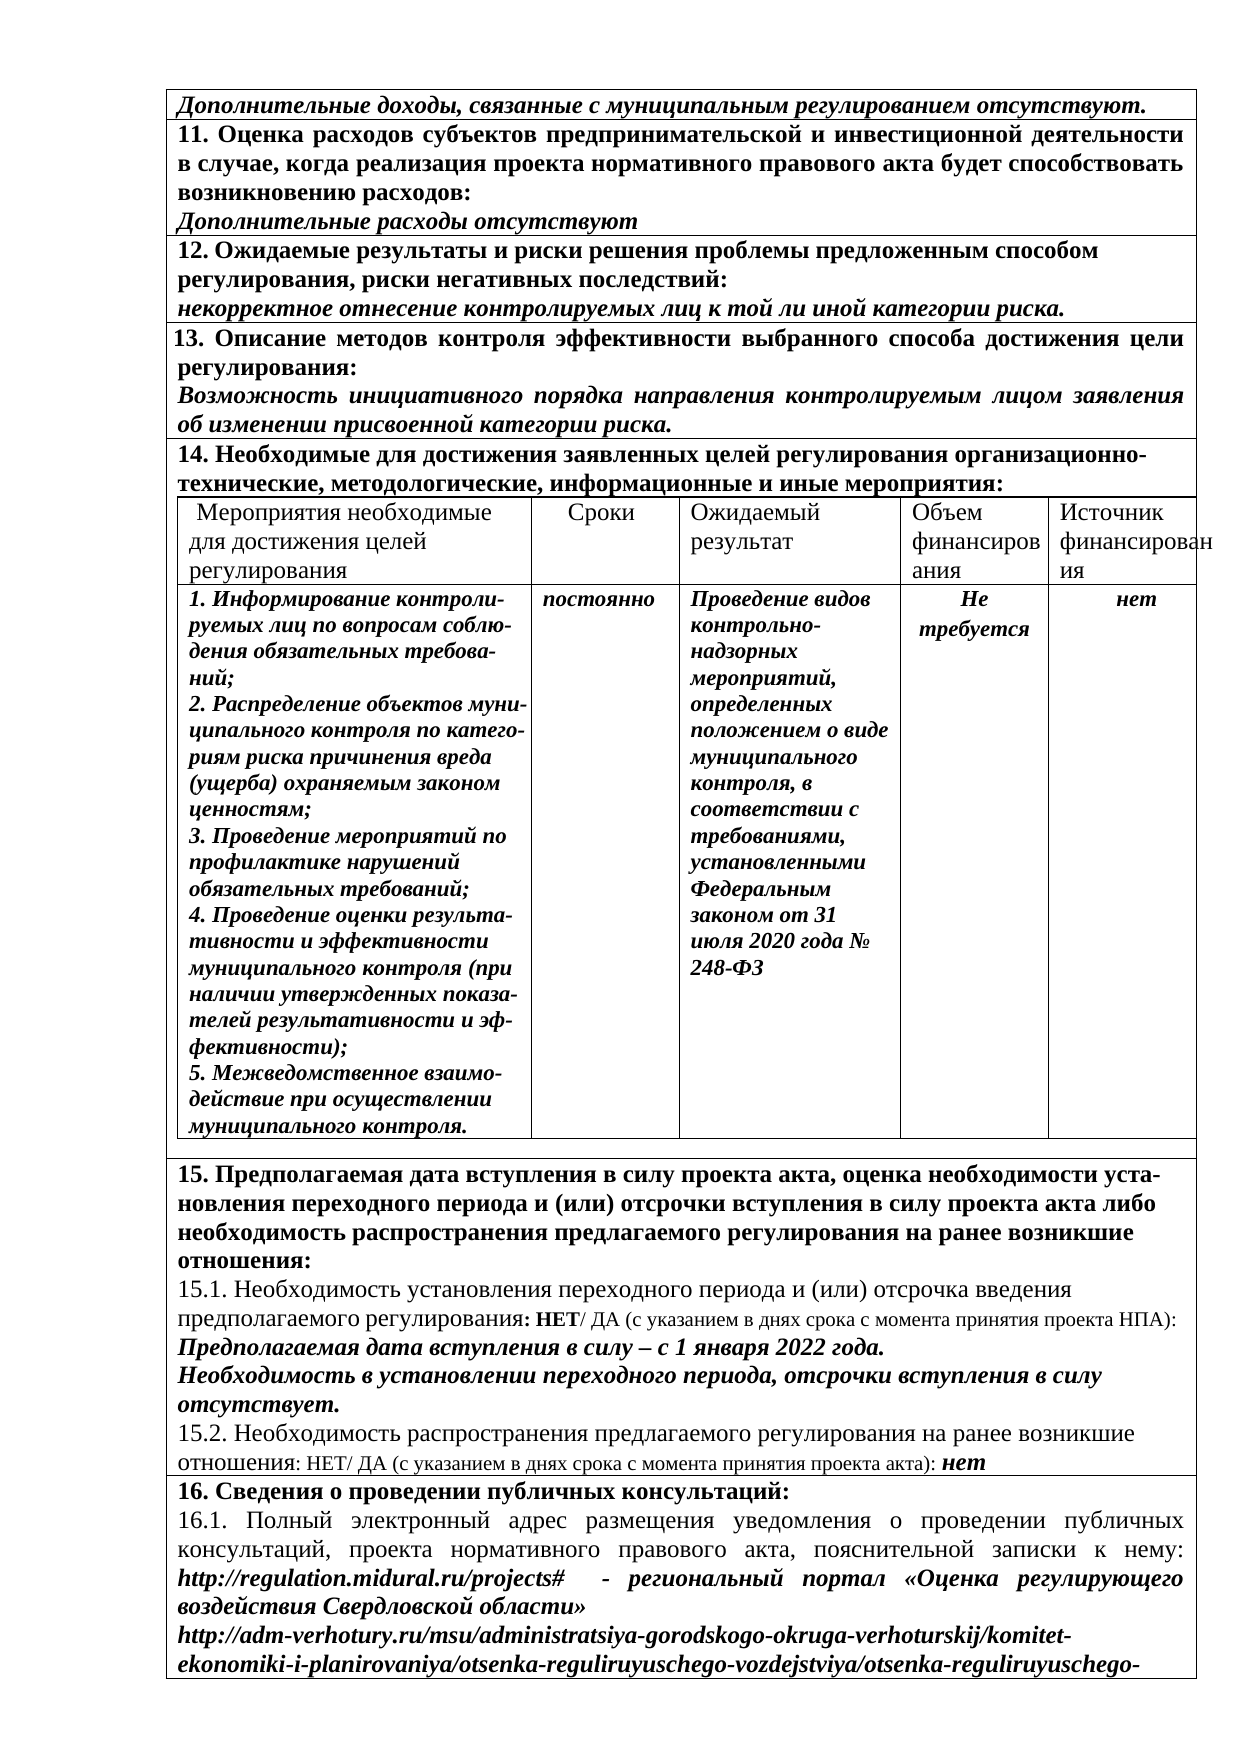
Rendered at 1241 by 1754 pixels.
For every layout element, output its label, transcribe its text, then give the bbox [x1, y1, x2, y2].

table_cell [167, 90, 1196, 118]
table_cell 12. Ожидаемые результаты и риски решения проблемы предложенным способом регулирования, риски негативных последствий: некорректное отнесение контролируемых лиц к той ли иной категории риска. [167, 236, 1196, 322]
table_cell 14. Необходимые для достижения заявленных целей регулирования организационно-технические, методологические, информационные и иные мероприятия: [167, 439, 1196, 1158]
table_cell 11. Оценка расходов субъектов предпринимательской и инвестиционной деятельности в случае, когда реализация проекта нормативного правового акта будет способствовать возникновению расходов: Дополнительные расходы отсутствуют [167, 120, 1196, 234]
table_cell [167, 1476, 1196, 1678]
table_cell 15. Предполагаемая дата вступления в силу проекта акта, оценка необходимости уста-новления переходного периода и (или) отсрочки вступления в силу проекта акта либо необходимость распространения предлагаемого регулирования на ранее возникшие отношения: 15.1. Необходимость установления переходного периода и (или) отсрочка введения предполагаемого регулирования: НЕТ/ ДА (с указанием в днях срока с момента принятия проекта НПА): Предполагаемая дата вступления в силу – с 1 января 2022 года. Необходимость в установлении переходного периода, отсрочки вступления в силу отсутствует. 15.2. Необходимость распространения предлагаемого регулирования на ранее возникшие отношения: НЕТ/ ДА (с указанием в днях срока с момента принятия проекта акта): нет [167, 1159, 1196, 1475]
table_cell 13. Описание методов контроля эффективности выбранного способа достижения цели регулирования: Возможность инициативного порядка направления контролируемым лицом заявления об изменении присвоенной категории риска. [167, 323, 1196, 438]
